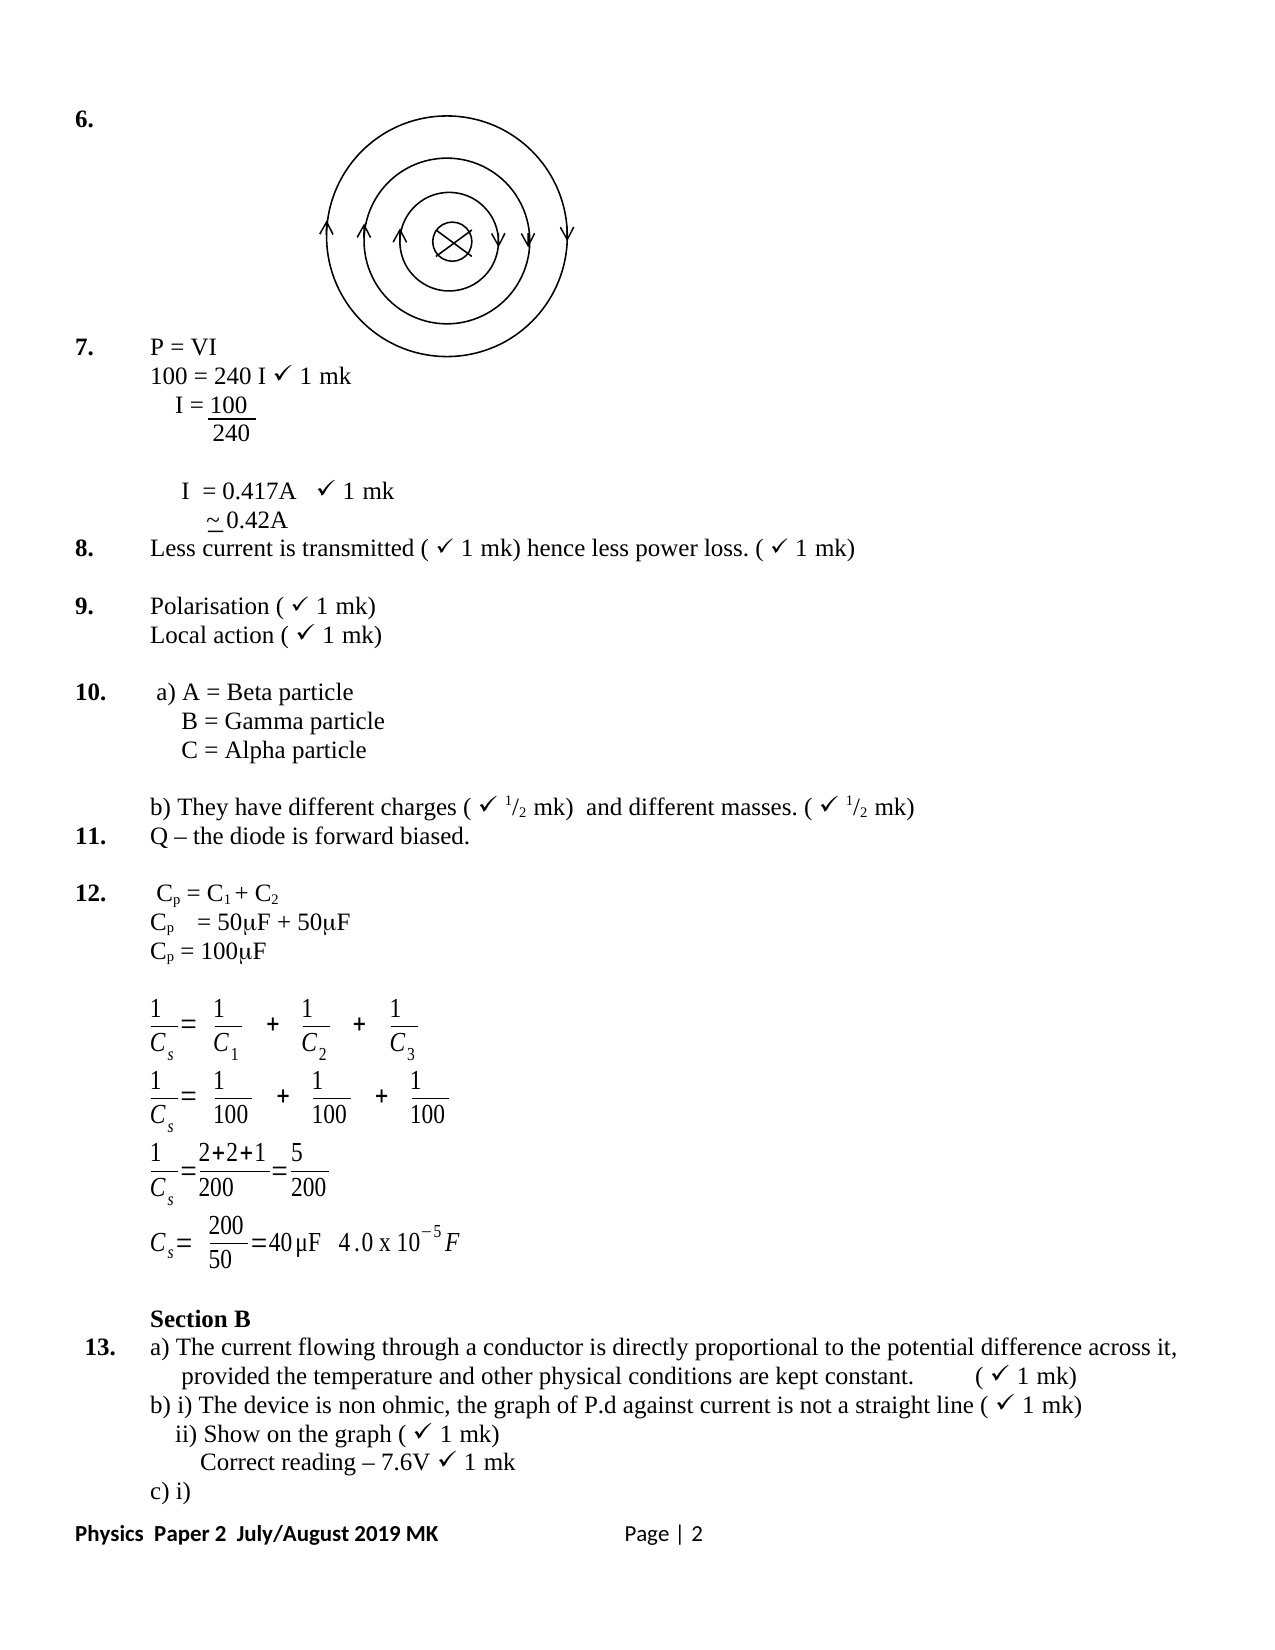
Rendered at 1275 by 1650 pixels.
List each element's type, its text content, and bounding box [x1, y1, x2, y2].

list 240 [150, 418, 1200, 447]
list 100 = 240 I 1 mk [150, 361, 1200, 390]
text 9. Polarisation ( 1 mk) [75, 591, 1200, 620]
list b) They have different charges ( 1/2 mk) and different masses. ( 1/2 mk) [150, 792, 1200, 821]
list a) The current flowing through a conductor is directly proportional to the potential difference across it, [84, 1332, 1200, 1361]
list I = 0.417A 1 mk [150, 476, 1200, 505]
list C = Alpha particle [150, 735, 1200, 763]
list ii) Show on the graph ( 1 mk) [150, 1419, 1200, 1447]
list b) i) The device is non ohmic, the graph of P.d against current is not a straight line ( 1 mk) [150, 1390, 1200, 1419]
list provided the temperature and other physical conditions are kept constant. ( 1 mk) [150, 1361, 1200, 1390]
list c) i) [150, 1476, 1200, 1505]
text 10. a) A = Beta particle [75, 677, 1200, 706]
list I = 100 [150, 390, 1200, 418]
list ~ 0.42A [150, 505, 1200, 533]
text Cp = 50F + 50F [75, 907, 1200, 936]
text 7. P = VI [75, 332, 1200, 361]
text 11. Q – the diode is forward biased. [75, 821, 1200, 850]
text Local action ( 1 mk) [150, 620, 1200, 648]
list B = Gamma particle [150, 706, 1200, 735]
list Correct reading – 7.6V 1 mk [150, 1447, 1200, 1476]
text Section B [75, 1304, 1200, 1332]
text Cp = 100F [75, 936, 1200, 965]
text 12. Cp = C1 + C2 [75, 878, 1200, 907]
text 8. Less current is transmitted ( 1 mk) hence less power loss. ( 1 mk) [75, 533, 1200, 562]
